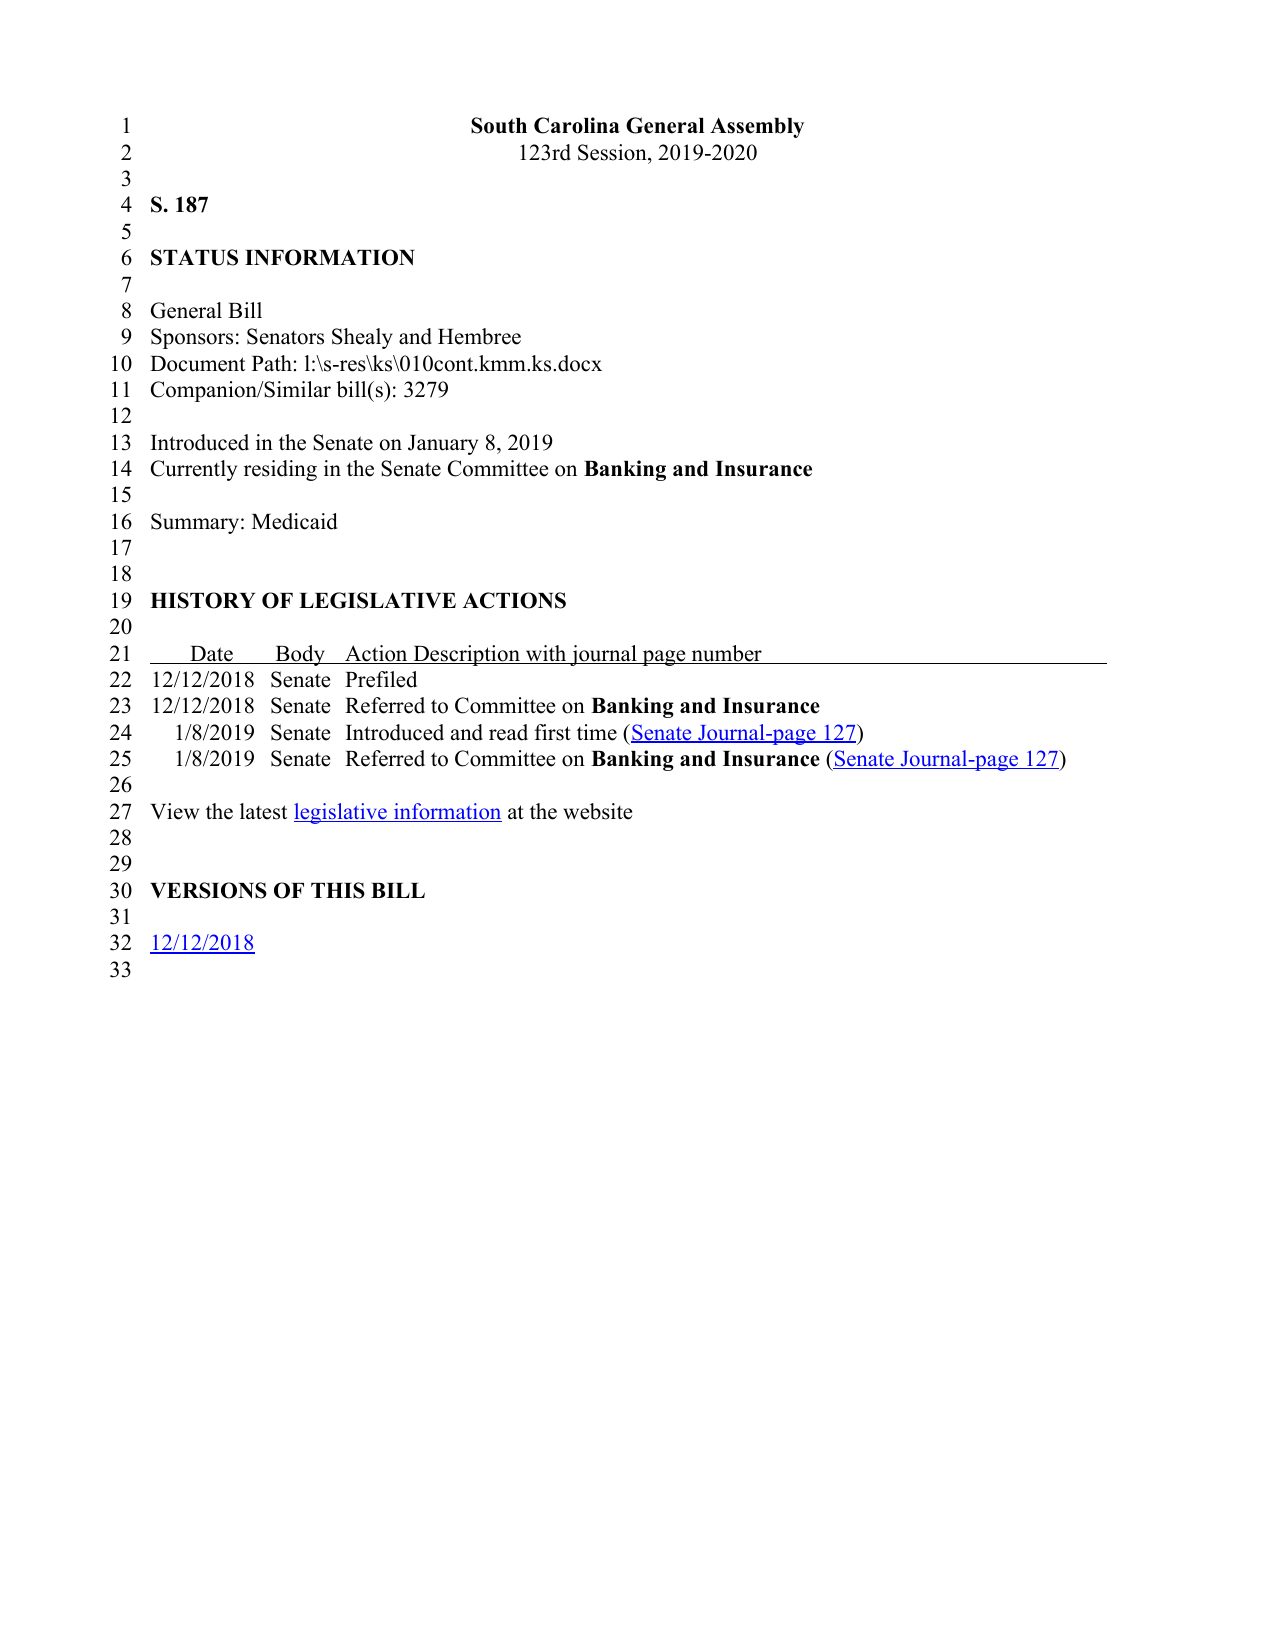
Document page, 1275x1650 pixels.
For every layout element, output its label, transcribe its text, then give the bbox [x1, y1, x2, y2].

text Date Body Action Description with journal page number [150, 639, 1125, 666]
text South Carolina General Assembly [150, 112, 1125, 139]
text Companion/Similar bill(s): 3279 [150, 376, 1125, 402]
text Currently residing in the Senate Committee on Banking and Insurance [150, 455, 1125, 481]
text S. 187 [150, 192, 1125, 218]
text STATUS INFORMATION [150, 244, 1125, 271]
text Document Path: l:\s-res\ks\010cont.kmm.ks.docx [150, 350, 1125, 376]
text 12/12/2018 Senate Referred to Committee on Banking and Insurance [150, 692, 1125, 719]
text VERSIONS OF THIS BILL [150, 877, 1125, 903]
text View the latest legislative information at the website [150, 798, 1125, 824]
text Sponsors: Senators Shealy and Hembree [150, 323, 1125, 350]
text 12/12/2018 [150, 929, 1125, 956]
text General Bill [150, 297, 1125, 323]
text 1/8/2019 Senate Introduced and read first time (Senate Journal-page 127) [150, 719, 1125, 745]
text Introduced in the Senate on January 8, 2019 [150, 429, 1125, 455]
text 123rd Session, 2019-2020 [150, 139, 1125, 165]
text 12/12/2018 Senate Prefiled [150, 666, 1125, 692]
text Summary: Medicaid [150, 508, 1125, 534]
text HISTORY OF LEGISLATIVE ACTIONS [150, 587, 1125, 613]
text 1/8/2019 Senate Referred to Committee on Banking and Insurance (Senate Journal-page 127) [150, 745, 1125, 771]
